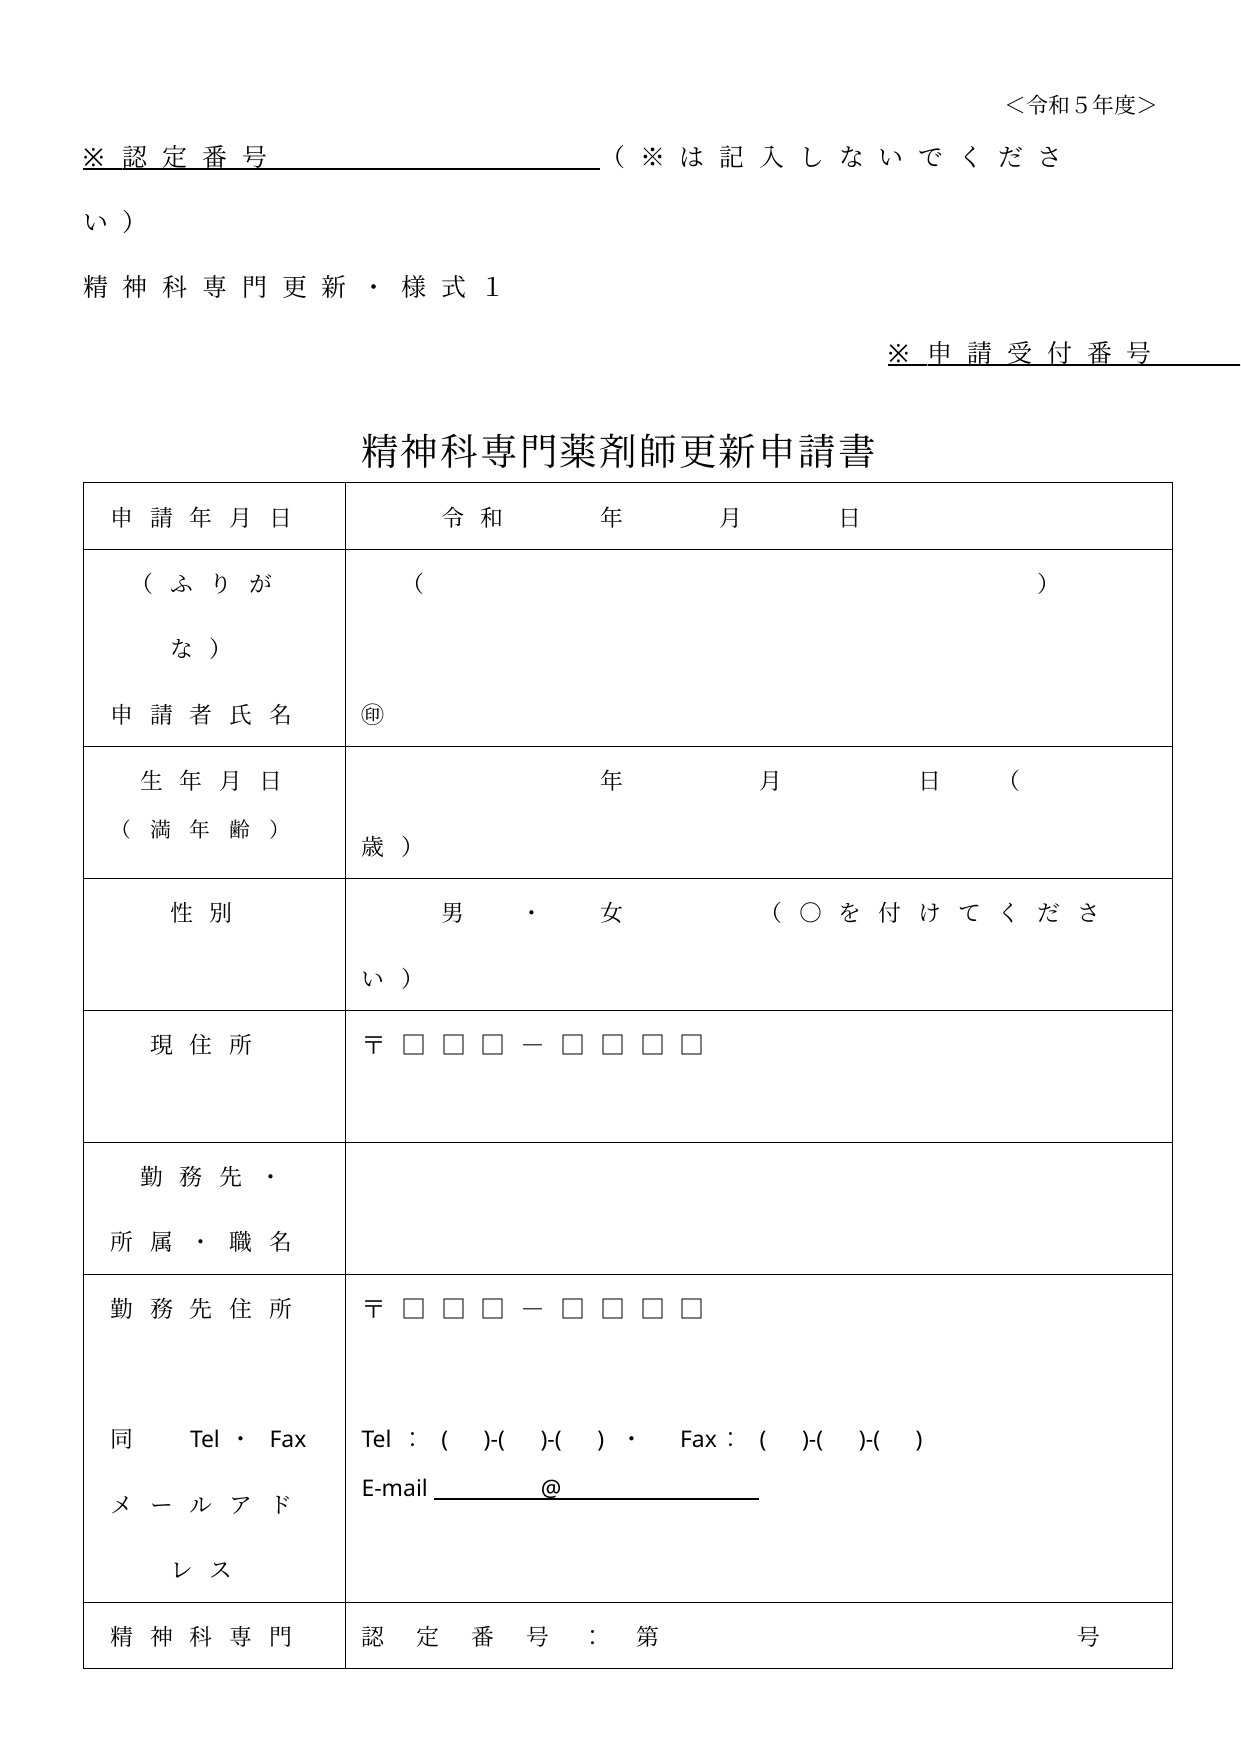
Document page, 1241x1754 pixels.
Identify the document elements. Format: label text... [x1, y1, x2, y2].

table_cell 男 ・ 女 （○を付けてください） [346, 879, 1172, 1010]
text ※申請受付番号 [83, 319, 1166, 384]
table_cell 勤務先・所属・職名 [84, 1143, 345, 1273]
table_cell （ふりがな） 申請者氏名 [84, 550, 345, 746]
table_cell 生年月日（満年齢） [84, 747, 345, 878]
table_cell 勤務先住所 同 Tel・Fax メールアドレス [84, 1275, 345, 1602]
table_cell 精神科専門薬剤師 [84, 1603, 345, 1668]
table_header 申請年月日 [84, 483, 345, 549]
table_cell 性別 [84, 879, 345, 1010]
table_header 令和 年 月 日 [346, 483, 1172, 549]
text ※認定番号 （※は記入しないでください） [83, 122, 1147, 253]
table_cell 現住所 [84, 1011, 345, 1142]
table_cell [346, 1143, 1172, 1273]
table_cell 〒□□□－□□□□ [346, 1011, 1172, 1142]
text 精神科専門薬剤師更新申請書 [83, 417, 1156, 482]
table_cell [346, 1603, 1172, 1668]
table_cell 年 月 日 （ 歳） [346, 747, 1172, 878]
table_cell 〒□□□－□□□□ Tel：( )-( )-( ) ・ Fax：( )-( )-( ) E-mail @ [346, 1275, 1172, 1602]
text 精神科専門更新・様式１ [83, 253, 1157, 319]
table_cell （ ） ㊞ [346, 550, 1172, 746]
